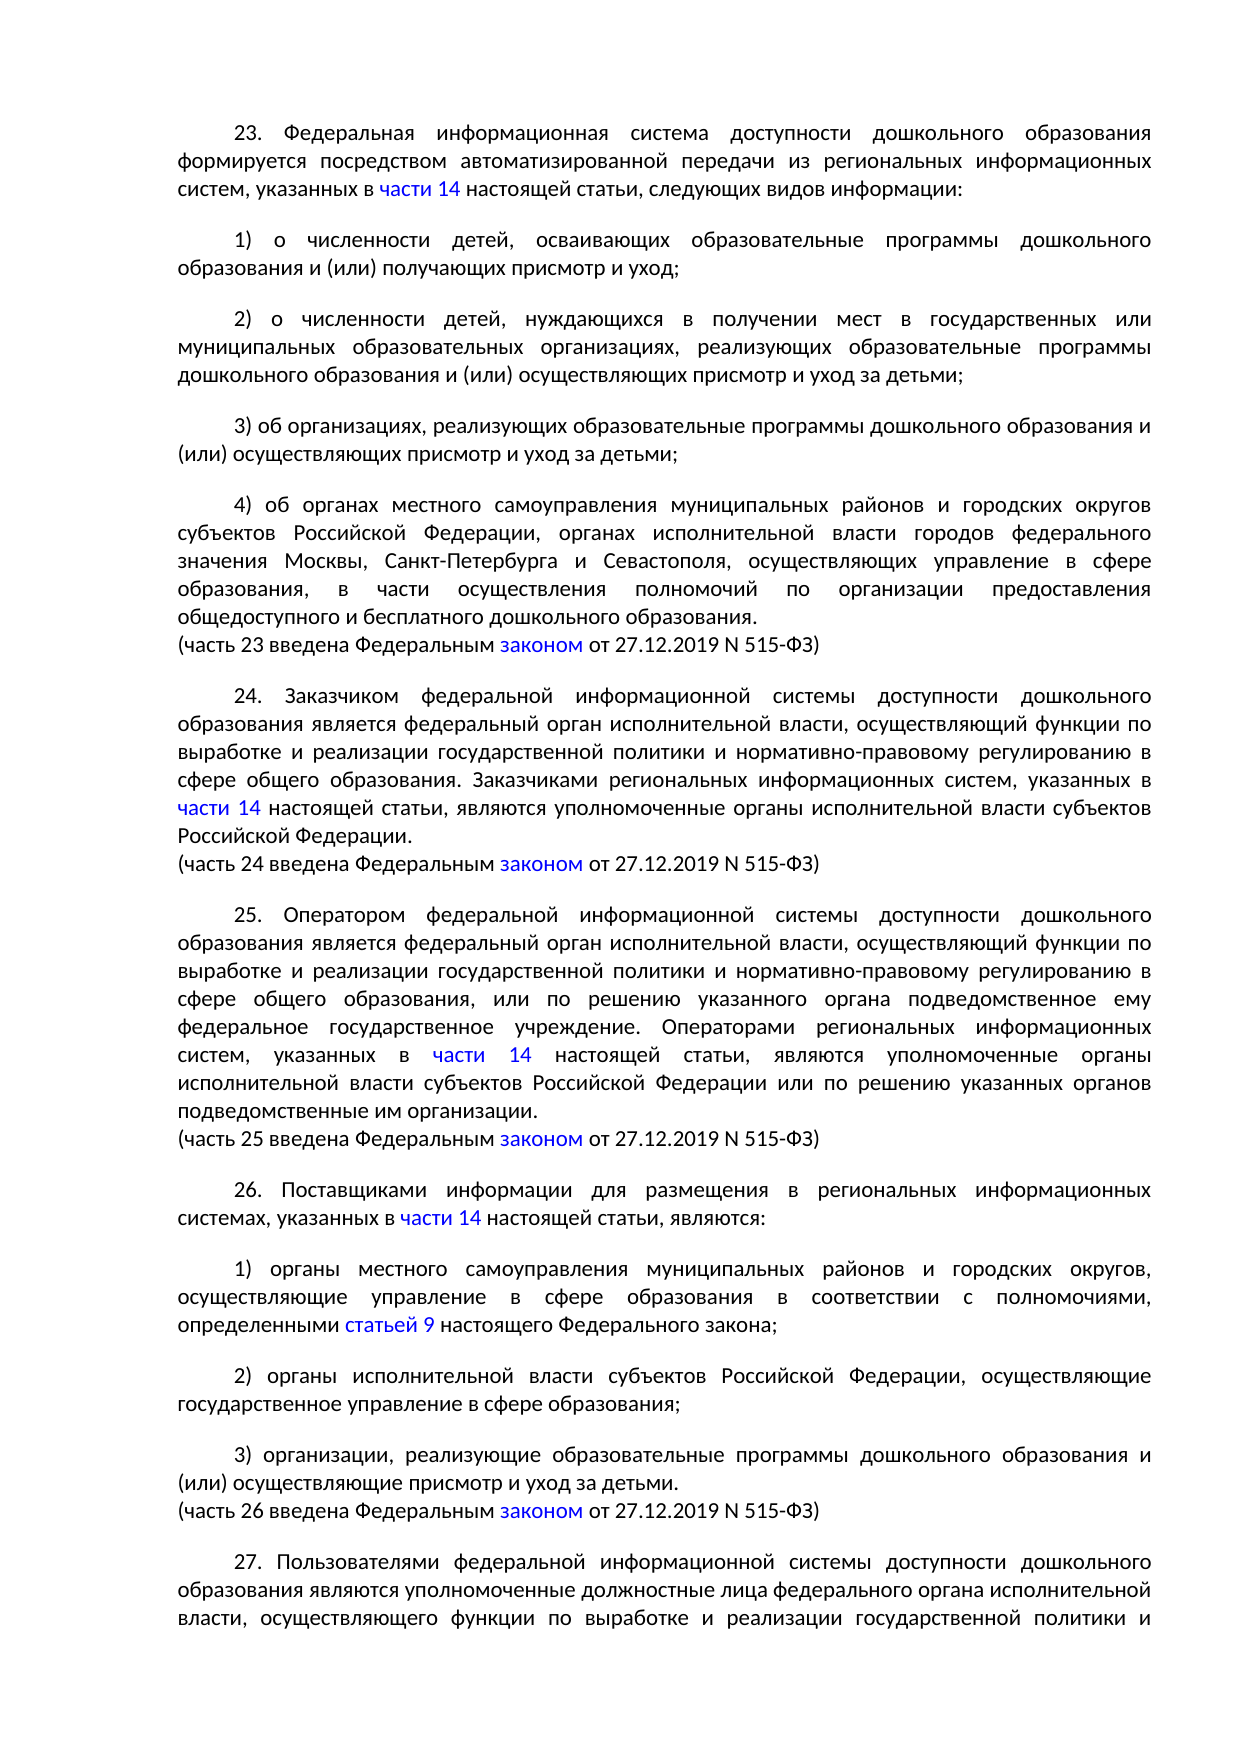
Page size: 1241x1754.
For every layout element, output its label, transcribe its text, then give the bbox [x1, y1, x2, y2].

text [177, 1547, 1152, 1631]
text 4) об органах местного самоуправления муниципальных районов и городских округов субъектов Российской Федерации, органах исполнительной власти городов федерального значения Москвы, Санкт-Петербурга и Севастополя, осуществляющих управление в сфере образования, в части осуществления полномочий по организации предоставления общедоступного и бесплатного дошкольного образования. [177, 490, 1152, 630]
text 24. Заказчиком федеральной информационной системы доступности дошкольного образования является федеральный орган исполнительной власти, осуществляющий функции по выработке и реализации государственной политики и нормативно-правовому регулированию в сфере общего образования. Заказчиками региональных информационных систем, указанных в части 14 настоящей статьи, являются уполномоченные органы исполнительной власти субъектов Российской Федерации. [177, 681, 1152, 849]
text (часть 26 введена Федеральным законом от 27.12.2019 N 515-ФЗ) [177, 1496, 1152, 1524]
text 2) органы исполнительной власти субъектов Российской Федерации, осуществляющие государственное управление в сфере образования; [177, 1361, 1152, 1417]
text (часть 25 введена Федеральным законом от 27.12.2019 N 515-ФЗ) [177, 1124, 1152, 1152]
text (часть 23 введена Федеральным законом от 27.12.2019 N 515-ФЗ) [177, 630, 1152, 658]
text 1) о численности детей, осваивающих образовательные программы дошкольного образования и (или) получающих присмотр и уход; [177, 225, 1152, 281]
text 1) органы местного самоуправления муниципальных районов и городских округов, осуществляющие управление в сфере образования в соответствии с полномочиями, определенными статьей 9 настоящего Федерального закона; [177, 1254, 1152, 1338]
text (часть 24 введена Федеральным законом от 27.12.2019 N 515-ФЗ) [177, 849, 1152, 877]
text 2) о численности детей, нуждающихся в получении мест в государственных или муниципальных образовательных организациях, реализующих образовательные программы дошкольного образования и (или) осуществляющих присмотр и уход за детьми; [177, 304, 1152, 388]
text 3) об организациях, реализующих образовательные программы дошкольного образования и (или) осуществляющих присмотр и уход за детьми; [177, 411, 1152, 467]
text 26. Поставщиками информации для размещения в региональных информационных системах, указанных в части 14 настоящей статьи, являются: [177, 1175, 1152, 1231]
text 23. Федеральная информационная система доступности дошкольного образования формируется посредством автоматизированной передачи из региональных информационных систем, указанных в части 14 настоящей статьи, следующих видов информации: [177, 118, 1152, 202]
text 25. Оператором федеральной информационной системы доступности дошкольного образования является федеральный орган исполнительной власти, осуществляющий функции по выработке и реализации государственной политики и нормативно-правовому регулированию в сфере общего образования, или по решению указанного органа подведомственное ему федеральное государственное учреждение. Операторами региональных информационных систем, указанных в части 14 настоящей статьи, являются уполномоченные органы исполнительной власти субъектов Российской Федерации или по решению указанных органов подведомственные им организации. [177, 900, 1152, 1124]
text 3) организации, реализующие образовательные программы дошкольного образования и (или) осуществляющие присмотр и уход за детьми. [177, 1440, 1152, 1496]
